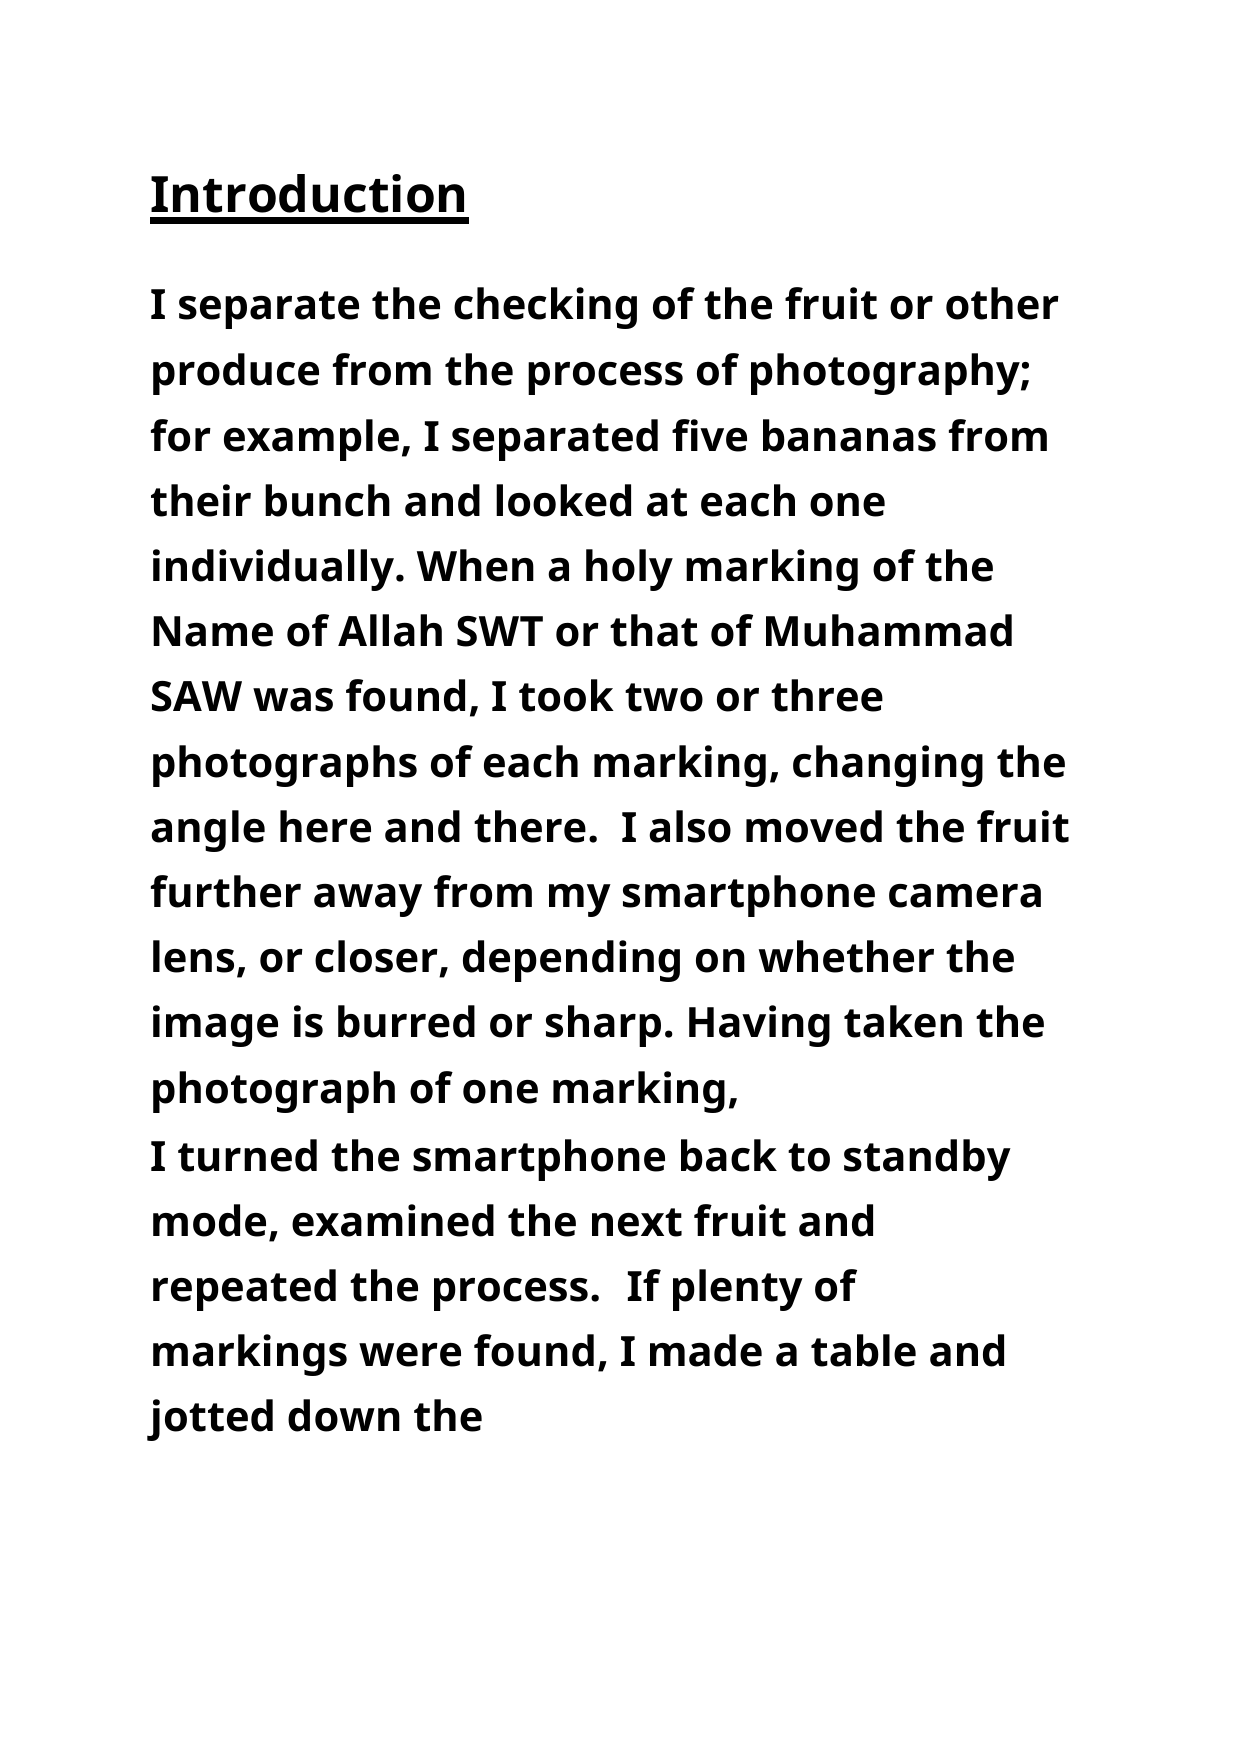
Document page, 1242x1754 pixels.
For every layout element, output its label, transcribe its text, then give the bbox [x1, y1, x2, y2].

text produce from the process of photography; for example, I separated five bananas from their bunch and looked at each one individually. When a holy marking of the Name of Allah SWT or that of Muhammad SAW was found, I took two or three photographs of each marking, changing the angle here and there. I also moved the fruit further away from my smartphone camera lens, or closer, depending on whether the image is burred or sharp. Having taken the photograph of one marking, [150, 341, 1098, 1115]
text Introduction [150, 160, 1098, 221]
text I turned the smartphone back to standby mode, examined the next fruit and repeated the process. If plenty of markings were found, I made a table and jotted down the [150, 1126, 1052, 1444]
text I separate the checking of the fruit or other [150, 280, 1098, 330]
